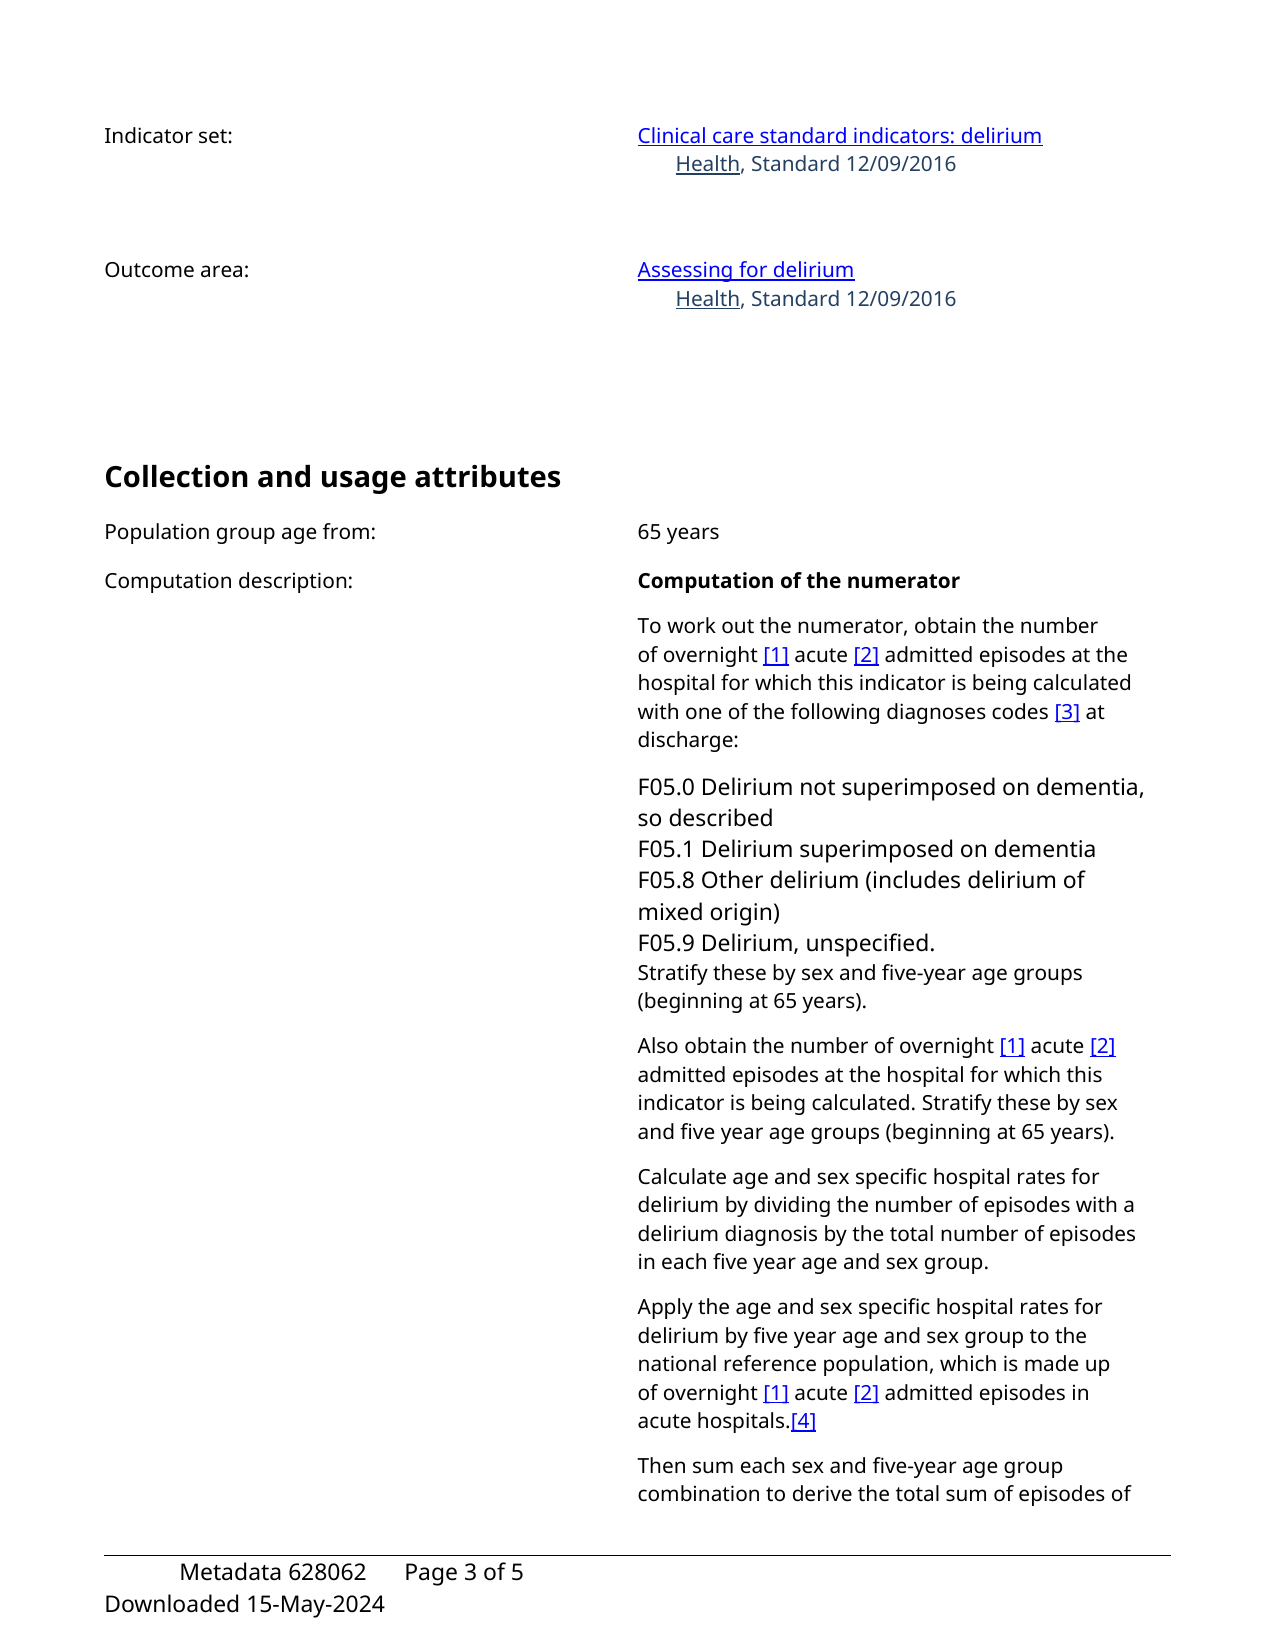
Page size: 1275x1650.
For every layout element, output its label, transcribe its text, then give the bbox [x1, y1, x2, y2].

table_cell Indicator set: [93, 110, 626, 245]
table_cell Outcome area: [93, 245, 626, 379]
table_cell 65 years [626, 507, 1159, 556]
table_cell Population group age from: [93, 507, 626, 556]
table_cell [626, 556, 1159, 1518]
table_header Collection and usage attributes [93, 411, 1159, 507]
table_cell Clinical care standard indicators: delirium Health, Standard 12/09/2016 [626, 110, 1159, 245]
table_cell Assessing for delirium Health, Standard 12/09/2016 [626, 245, 1159, 379]
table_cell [93, 556, 626, 1518]
